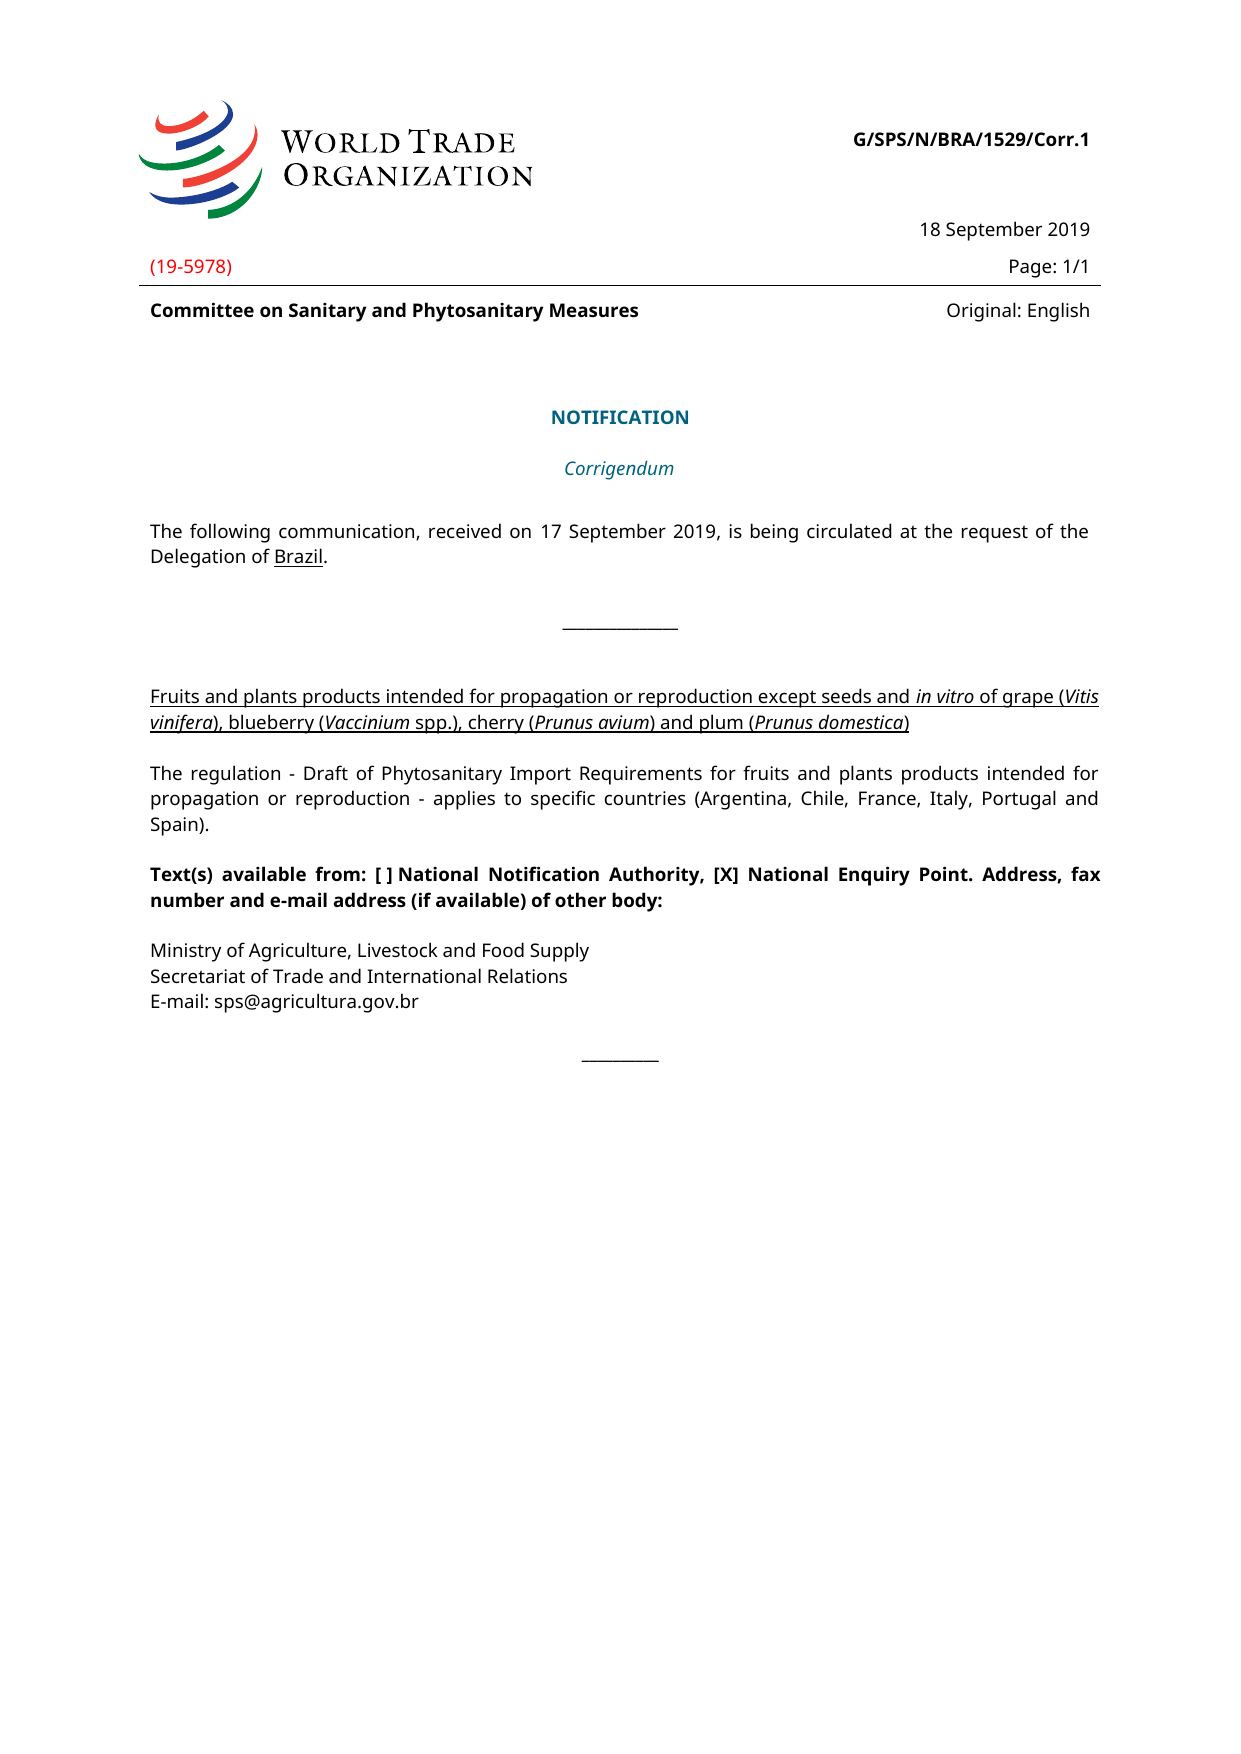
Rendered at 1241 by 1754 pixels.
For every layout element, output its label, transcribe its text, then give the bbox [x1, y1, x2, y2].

table_cell The regulation - Draft of Phytosanitary Import Requirements for fruits and plants products intended for propagation or reproduction - applies to specific countries (Argentina, Chile, France, Italy, Portugal and Spain). [150, 760, 1113, 861]
title NOTIFICATION [150, 405, 1090, 430]
table_cell Ministry of Agriculture, Livestock and Food Supply Secretariat of Trade and International Relations E-mail: sps@agricultura.gov.br [150, 938, 1113, 1039]
table_cell Text(s) available from: [ ] National Notification Authority, [X] National Enquiry Point. Address, fax number and e-mail address (if available) of other body: [150, 861, 1113, 937]
title Corrigendum [150, 455, 1090, 481]
table_header Fruits and plants products intended for propagation or reproduction except seeds and in vitro of grape (Vitis vinifera), blueberry (Vaccinium spp.), cherry (Prunus avium) and plum (Prunus domestica) [150, 684, 1113, 760]
text _______________ [150, 607, 1090, 633]
text The following communication, received on 17 September 2019, is being circulated at the request of the Delegation of Brazil. [150, 518, 1090, 569]
text __________ [150, 1039, 1090, 1064]
